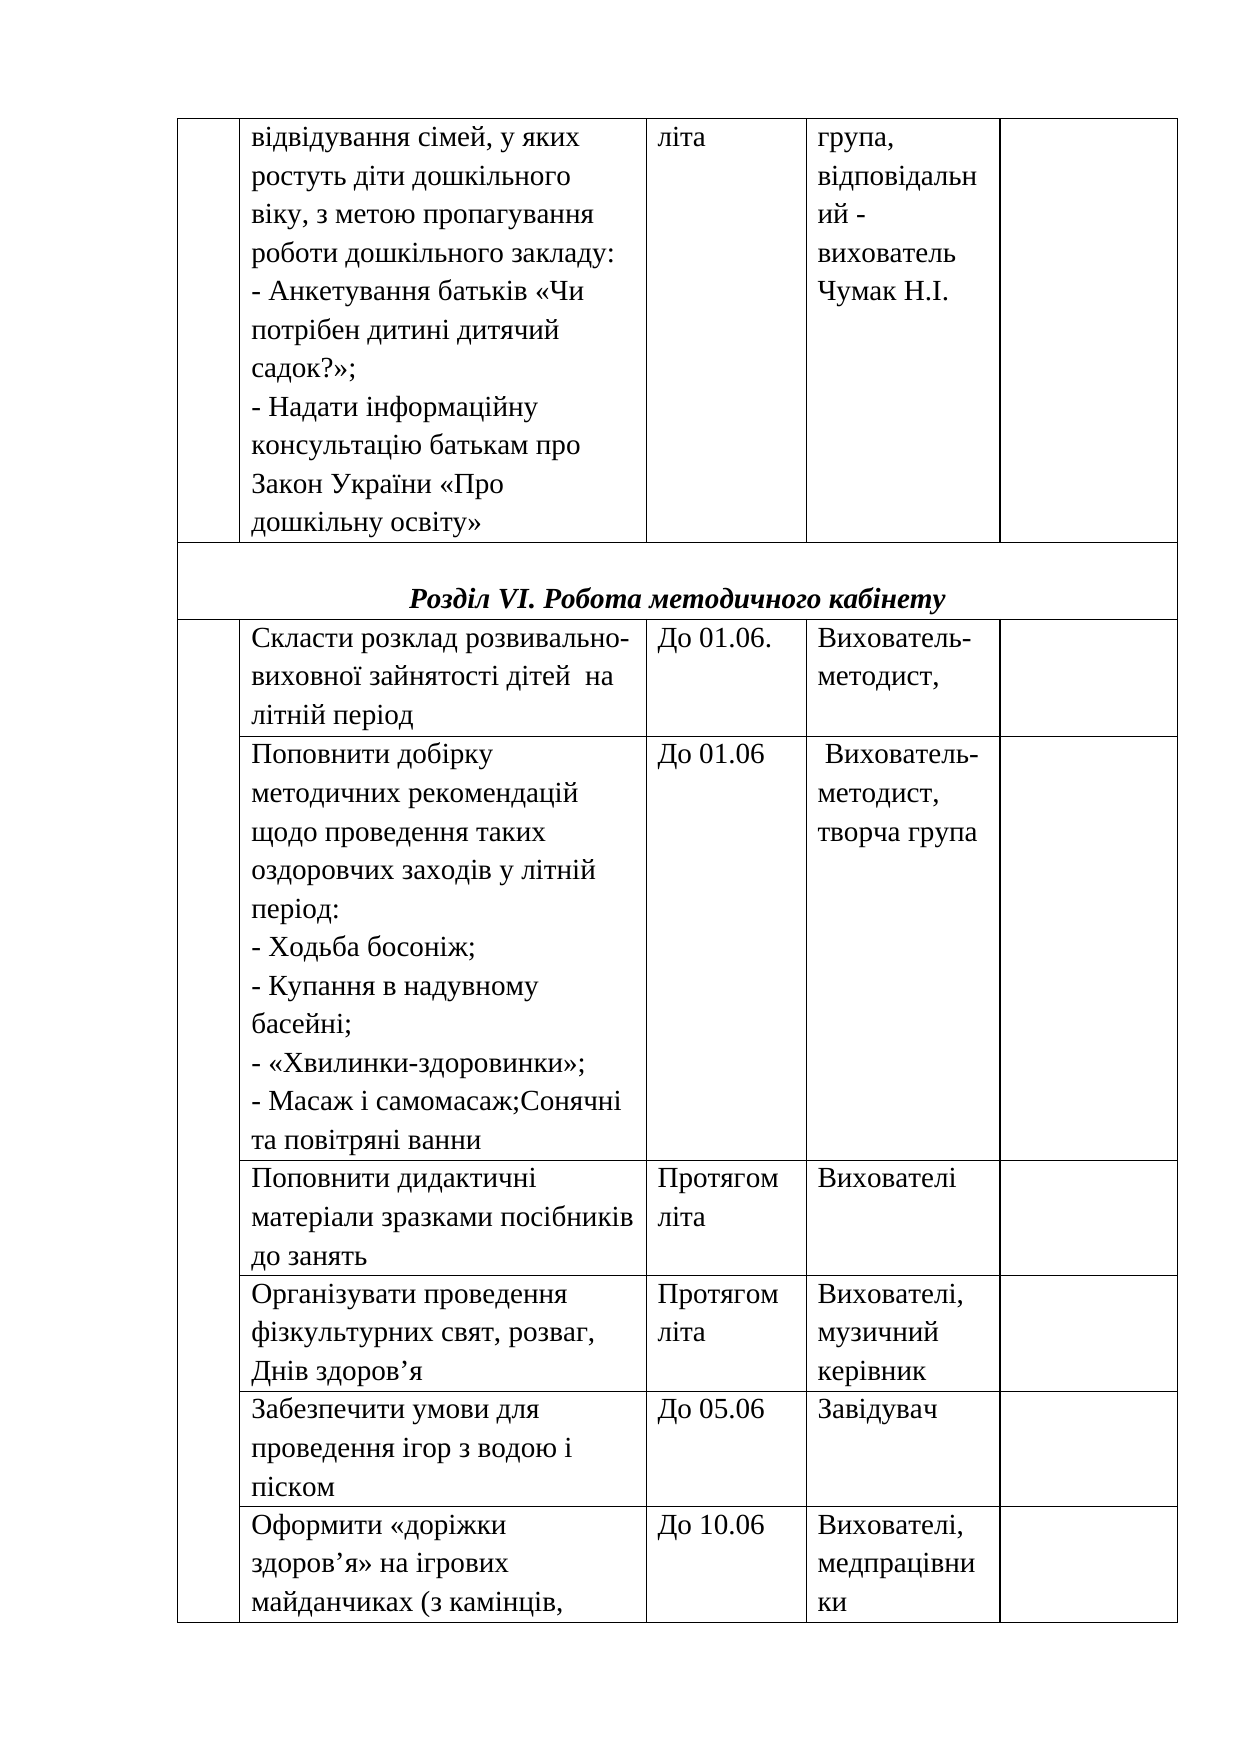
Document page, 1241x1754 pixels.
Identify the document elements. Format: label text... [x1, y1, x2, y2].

table_cell Розділ VI. Робота методичного кабінету [178, 543, 1177, 619]
table_cell Скласти розклад розвивально-виховної зайнятості дітей на літній період [240, 620, 646, 736]
table_cell Протягом літа [647, 1276, 806, 1391]
table_cell Протягом літа [647, 1161, 806, 1275]
table_cell Забезпечити умови для проведення ігор з водою і піском [240, 1392, 646, 1506]
table_cell [178, 620, 239, 1622]
table_cell До 01.06. [647, 620, 806, 736]
table_cell Організувати проведення фізкультурних свят, розваг, Днів здоров’я [240, 1276, 646, 1391]
table_cell До 10.06 [647, 1507, 806, 1622]
table_cell [1001, 737, 1177, 1159]
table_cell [240, 1507, 646, 1622]
table_cell Завідувач [807, 1392, 999, 1506]
table_cell До 05.06 [647, 1392, 806, 1506]
table_cell [1001, 1276, 1177, 1391]
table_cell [240, 119, 646, 542]
table_cell До 01.06 [647, 737, 806, 1159]
table_cell Вихователі [807, 1161, 999, 1275]
table_cell [1001, 620, 1177, 736]
table_cell Поповнити добірку методичних рекомендацій щодо проведення таких оздоровчих заходів у літній період: - Ходьба босоніж; - Купання в надувному басейні; - «Хвилинки-здоровинки»; - Масаж і самомасаж;Сонячні та повітряні ванни [240, 737, 646, 1159]
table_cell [807, 119, 999, 542]
table_cell Вихователь-методист, творча група [807, 737, 999, 1159]
table_cell Протягом літа [647, 119, 806, 542]
table_cell [1001, 1507, 1177, 1622]
table_cell [1001, 119, 1177, 542]
table_cell Поповнити дидактичні матеріали зразками посібників до занять [240, 1161, 646, 1275]
table_cell Вихователь-методист, [807, 620, 999, 736]
table_cell Вихователі, музичний керівник [807, 1276, 999, 1391]
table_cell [807, 1507, 999, 1622]
table_cell [1001, 1161, 1177, 1275]
table_cell [1001, 1392, 1177, 1506]
table_cell [178, 119, 239, 542]
